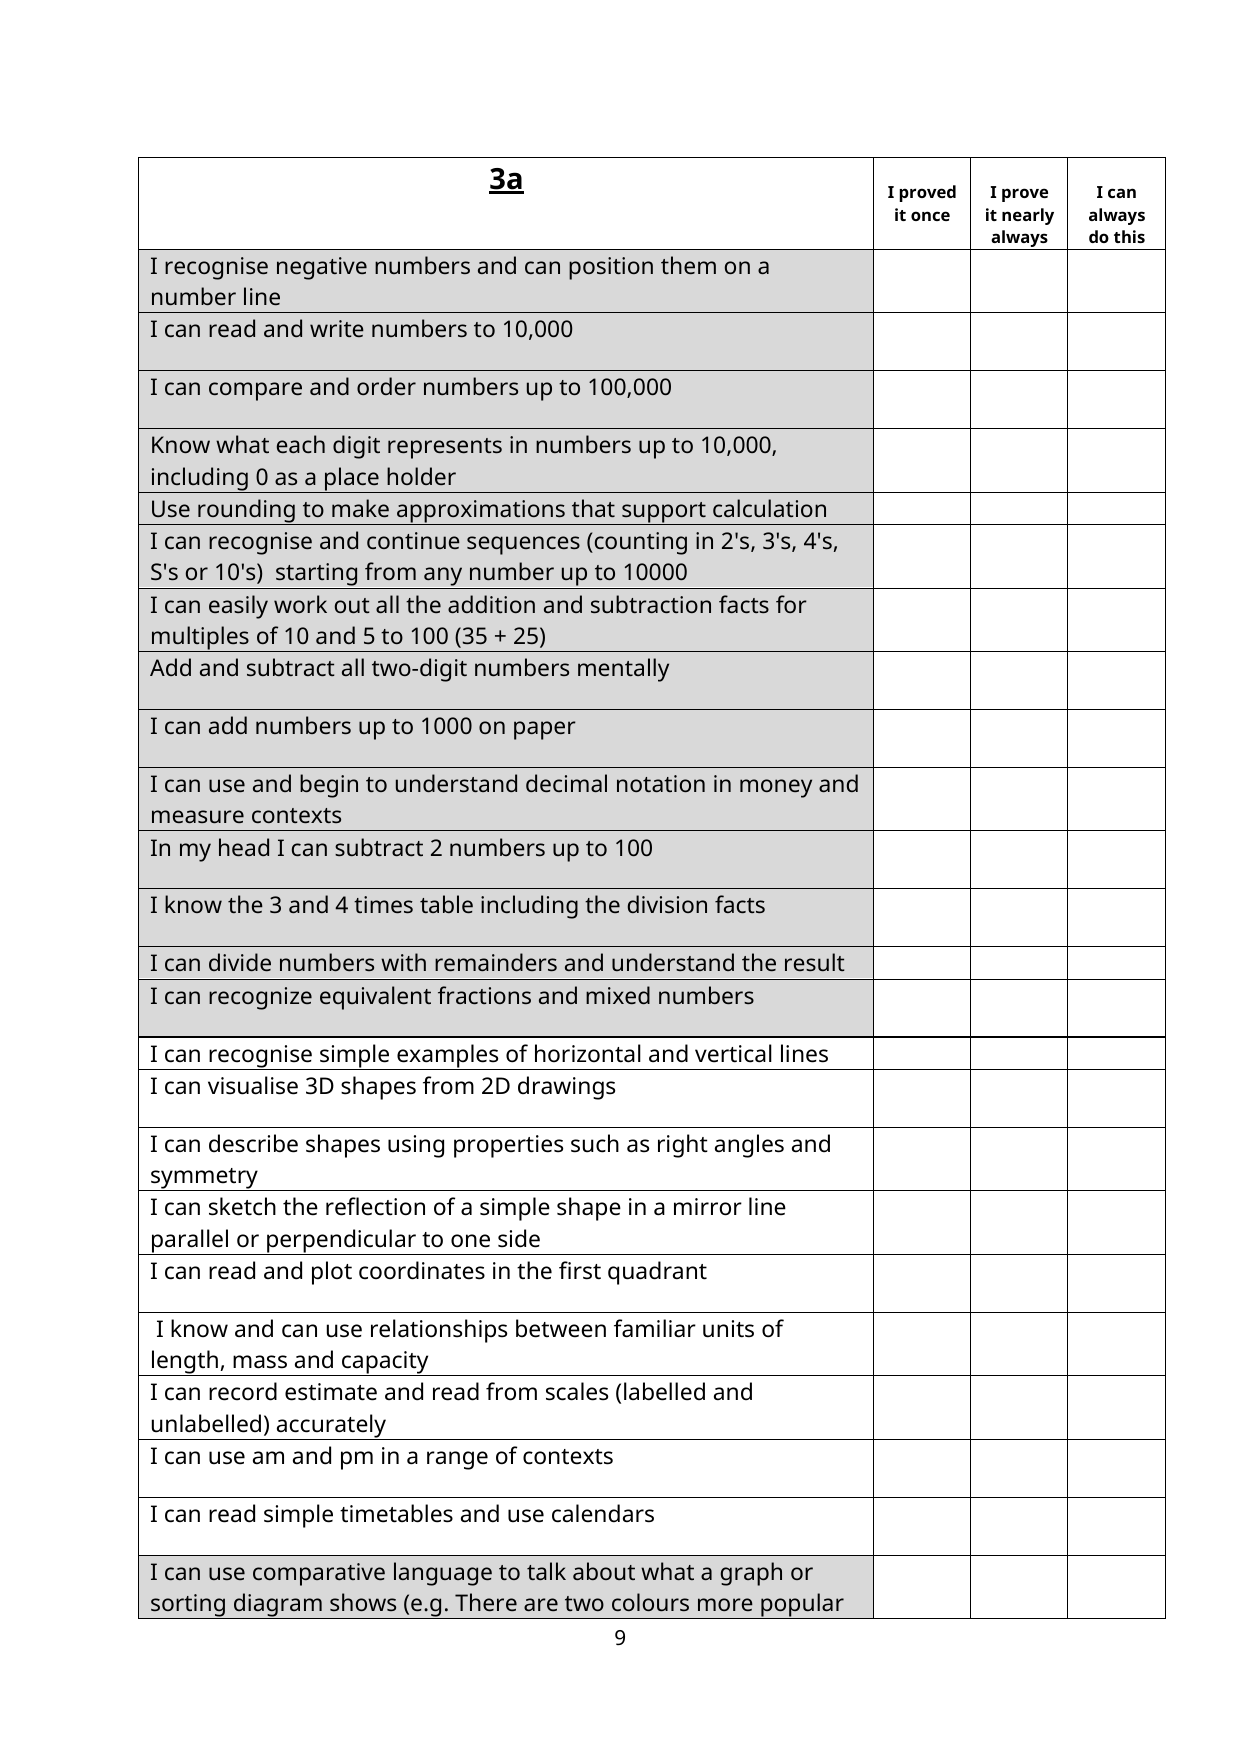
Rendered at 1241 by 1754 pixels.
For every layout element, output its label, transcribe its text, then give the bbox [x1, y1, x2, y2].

table_cell [874, 1440, 970, 1497]
table_cell I know and can use relationships between familiar units of length, mass and capacity [139, 1313, 873, 1375]
table_cell [1068, 1070, 1165, 1127]
table_cell [874, 589, 970, 651]
table_cell [971, 493, 1067, 524]
table_cell [971, 1070, 1067, 1127]
table_header I proved it once [874, 158, 970, 249]
table_cell [1068, 525, 1165, 587]
table_cell [1068, 1038, 1165, 1069]
table_cell [874, 1313, 970, 1375]
table_cell I can read simple timetables and use calendars [139, 1498, 873, 1554]
table_cell [971, 1498, 1067, 1554]
table_cell I can read and plot coordinates in the first quadrant [139, 1255, 873, 1312]
table_cell I can add numbers up to 1000 on paper [139, 710, 873, 767]
table_cell [874, 768, 970, 830]
table_cell [874, 525, 970, 587]
table_cell I can read and write numbers to 10,000 [139, 313, 873, 370]
table_cell [971, 947, 1067, 978]
table_cell [1068, 589, 1165, 651]
table_cell [874, 1038, 970, 1069]
table_cell [1068, 1191, 1165, 1254]
table_cell [971, 980, 1067, 1036]
table_cell [874, 371, 970, 428]
table_cell [1068, 980, 1165, 1036]
table_cell I can recognise simple examples of horizontal and vertical lines [139, 1038, 873, 1069]
table_cell [1068, 1376, 1165, 1439]
table_cell [971, 1556, 1067, 1618]
table_cell I can describe shapes using properties such as right angles and symmetry [139, 1128, 873, 1190]
table_cell I can use am and pm in a range of contexts [139, 1440, 873, 1497]
table_cell [874, 1498, 970, 1554]
table_cell [874, 1128, 970, 1190]
table_cell [971, 1313, 1067, 1375]
table_cell [1068, 429, 1165, 492]
table_cell I can divide numbers with remainders and understand the result [139, 947, 873, 978]
table_cell [971, 1376, 1067, 1439]
table_cell [874, 429, 970, 492]
table_cell [1068, 1556, 1165, 1618]
table_cell [874, 980, 970, 1036]
table_cell [971, 1038, 1067, 1069]
table_cell I can recognize equivalent fractions and mixed numbers [139, 980, 873, 1036]
table_cell I can recognise and continue sequences (counting in 2's, 3's, 4's, S's or 10's) starting from any number up to 10000 [139, 525, 873, 587]
table_cell [874, 652, 970, 709]
table_header I can always do this [1068, 158, 1165, 249]
table_cell [971, 313, 1067, 370]
table_cell [971, 589, 1067, 651]
table_cell I can easily work out all the addition and subtraction facts for multiples of 10 and 5 to 100 (35 + 25) [139, 589, 873, 651]
table_cell [874, 1556, 970, 1618]
table_cell [1068, 1498, 1165, 1554]
table_cell [874, 1376, 970, 1439]
table_cell [874, 831, 970, 888]
table_cell [971, 710, 1067, 767]
table_cell [874, 947, 970, 978]
table_cell Know what each digit represents in numbers up to 10,000, including 0 as a place holder [139, 429, 873, 492]
table_cell [1068, 313, 1165, 370]
table_cell [1068, 1255, 1165, 1312]
table_cell [1068, 947, 1165, 978]
table_cell In my head I can subtract 2 numbers up to 100 [139, 831, 873, 888]
table_cell [1068, 768, 1165, 830]
table_cell [874, 493, 970, 524]
table_cell [971, 525, 1067, 587]
table_cell [971, 1191, 1067, 1254]
table_cell [971, 1440, 1067, 1497]
table_cell [971, 250, 1067, 312]
table_header I prove it nearly always [971, 158, 1067, 249]
table_cell Use rounding to make approximations that support calculation [139, 493, 873, 524]
table_cell [1068, 652, 1165, 709]
table_cell [874, 313, 970, 370]
table_cell [874, 1255, 970, 1312]
table_cell [971, 831, 1067, 888]
table_cell [874, 1070, 970, 1127]
table_cell [1068, 831, 1165, 888]
table_cell I can compare and order numbers up to 100,000 [139, 371, 873, 428]
table_cell I can visualise 3D shapes from 2D drawings [139, 1070, 873, 1127]
table_cell [874, 1191, 970, 1254]
table_cell [874, 710, 970, 767]
table_cell [874, 889, 970, 946]
table_cell [971, 429, 1067, 492]
table_cell [1068, 889, 1165, 946]
table_cell [971, 1255, 1067, 1312]
table_cell [971, 652, 1067, 709]
table_cell I can record estimate and read from scales (labelled and unlabelled) accurately [139, 1376, 873, 1439]
table_cell I know the 3 and 4 times table including the division facts [139, 889, 873, 946]
table_cell [971, 768, 1067, 830]
table_cell [1068, 710, 1165, 767]
table_cell I can sketch the reflection of a simple shape in a mirror line parallel or perpendicular to one side [139, 1191, 873, 1254]
table_header 3a [139, 158, 873, 249]
table_cell [1068, 250, 1165, 312]
table_cell [971, 371, 1067, 428]
table_cell [1068, 1313, 1165, 1375]
table_cell [1068, 371, 1165, 428]
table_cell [139, 1556, 873, 1618]
table_cell [1068, 493, 1165, 524]
table_cell I recognise negative numbers and can position them on a number line [139, 250, 873, 312]
table_cell I can use and begin to understand decimal notation in money and measure contexts [139, 768, 873, 830]
table_cell Add and subtract all two-digit numbers mentally [139, 652, 873, 709]
table_cell [971, 889, 1067, 946]
table_cell [971, 1128, 1067, 1190]
table_cell [874, 250, 970, 312]
table_cell [1068, 1440, 1165, 1497]
table_cell [1068, 1128, 1165, 1190]
